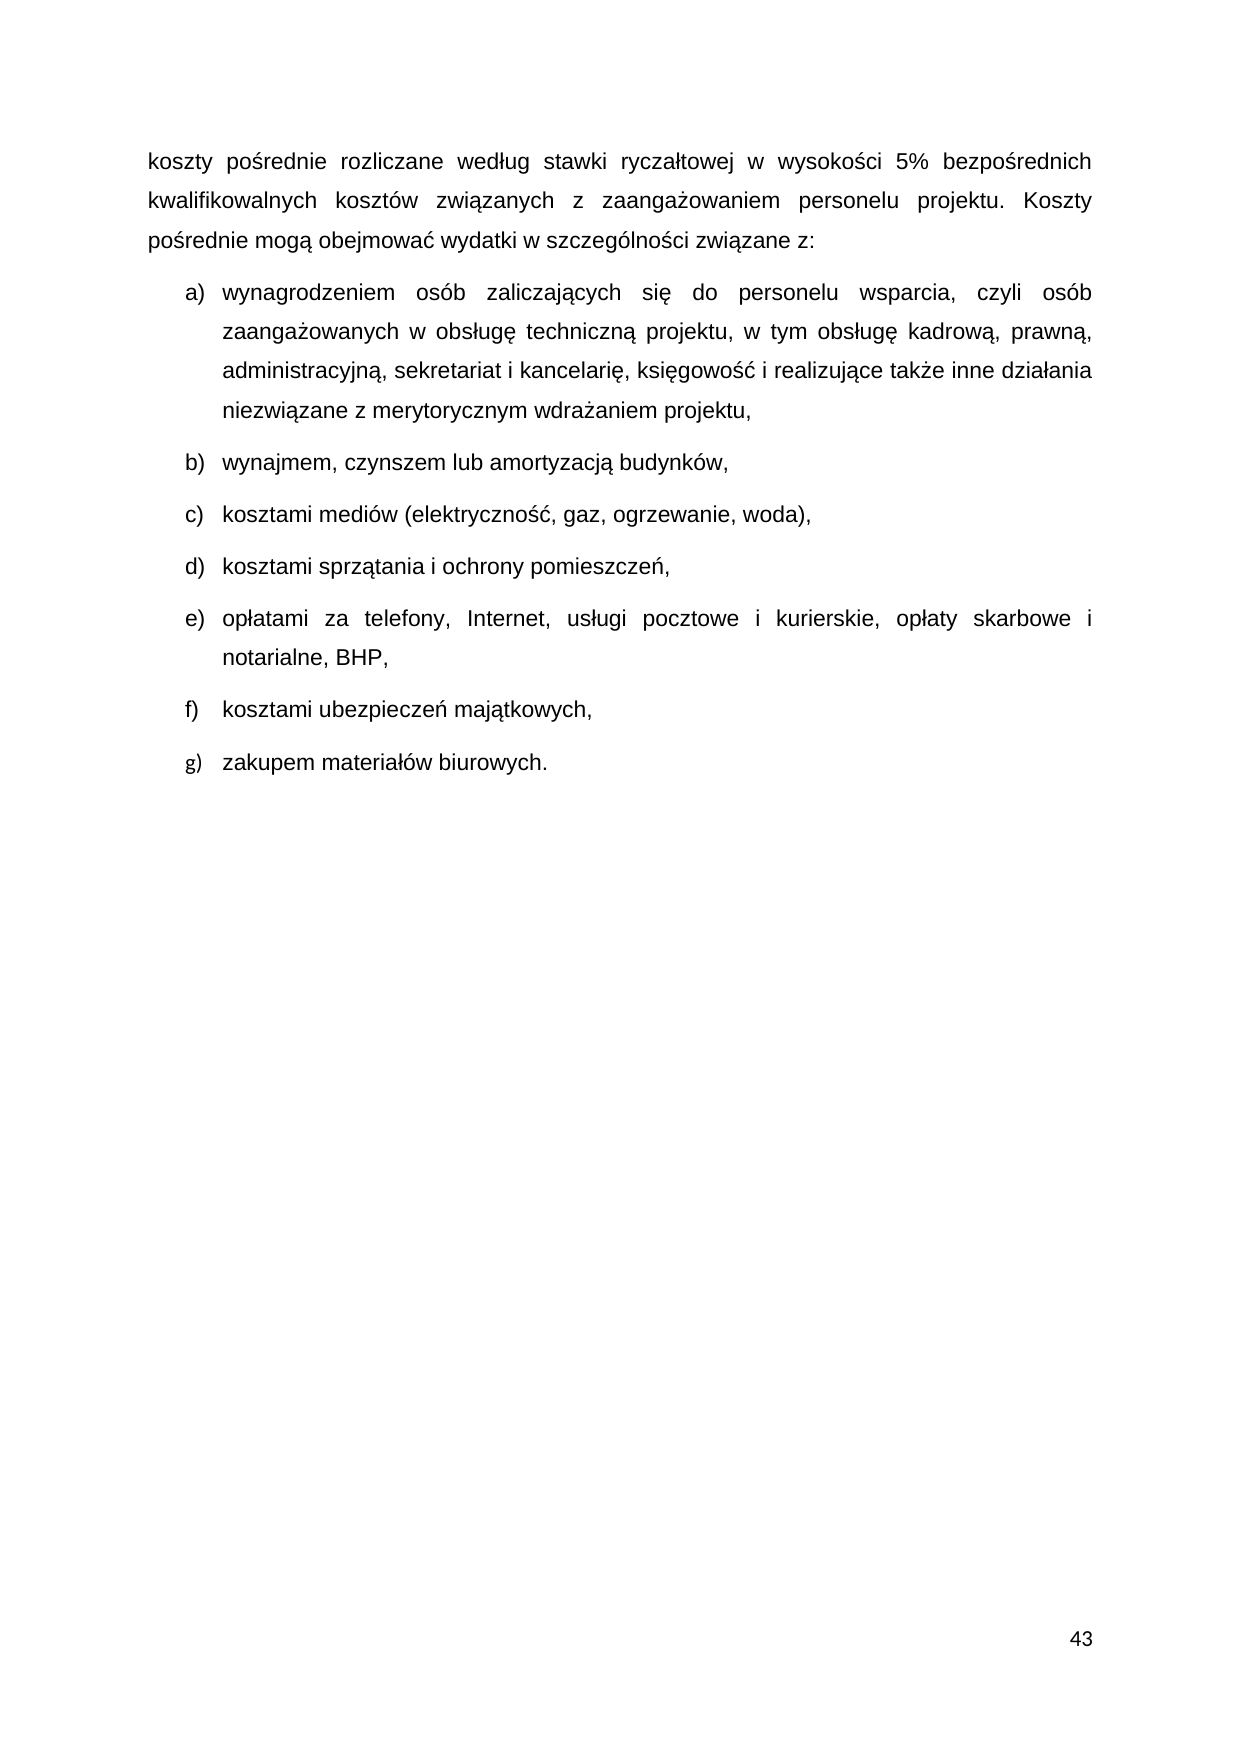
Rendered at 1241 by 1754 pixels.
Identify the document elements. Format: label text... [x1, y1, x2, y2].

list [148, 148, 1093, 253]
list kosztami sprzątania i ochrony pomieszczeń, [185, 553, 1093, 579]
list wynajmem, czynszem lub amortyzacją budynków, [185, 449, 1093, 475]
list kosztami mediów (elektryczność, gaz, ogrzewanie, woda), [185, 501, 1093, 527]
list opłatami za telefony, Internet, usługi pocztowe i kurierskie, opłaty skarbowe i notarialne, BHP, [185, 605, 1093, 671]
list wynagrodzeniem osób zaliczających się do personelu wsparcia, czyli osób zaangażowanych w obsługę techniczną projektu, w tym obsługę kadrową, prawną, administracyjną, sekretariat i kancelarię, księgowość i realizujące także inne działania niezwiązane z merytorycznym wdrażaniem projektu, [185, 278, 1093, 423]
list kosztami ubezpieczeń majątkowych, [185, 696, 1093, 723]
list zakupem materiałów biurowych. [185, 748, 1093, 776]
